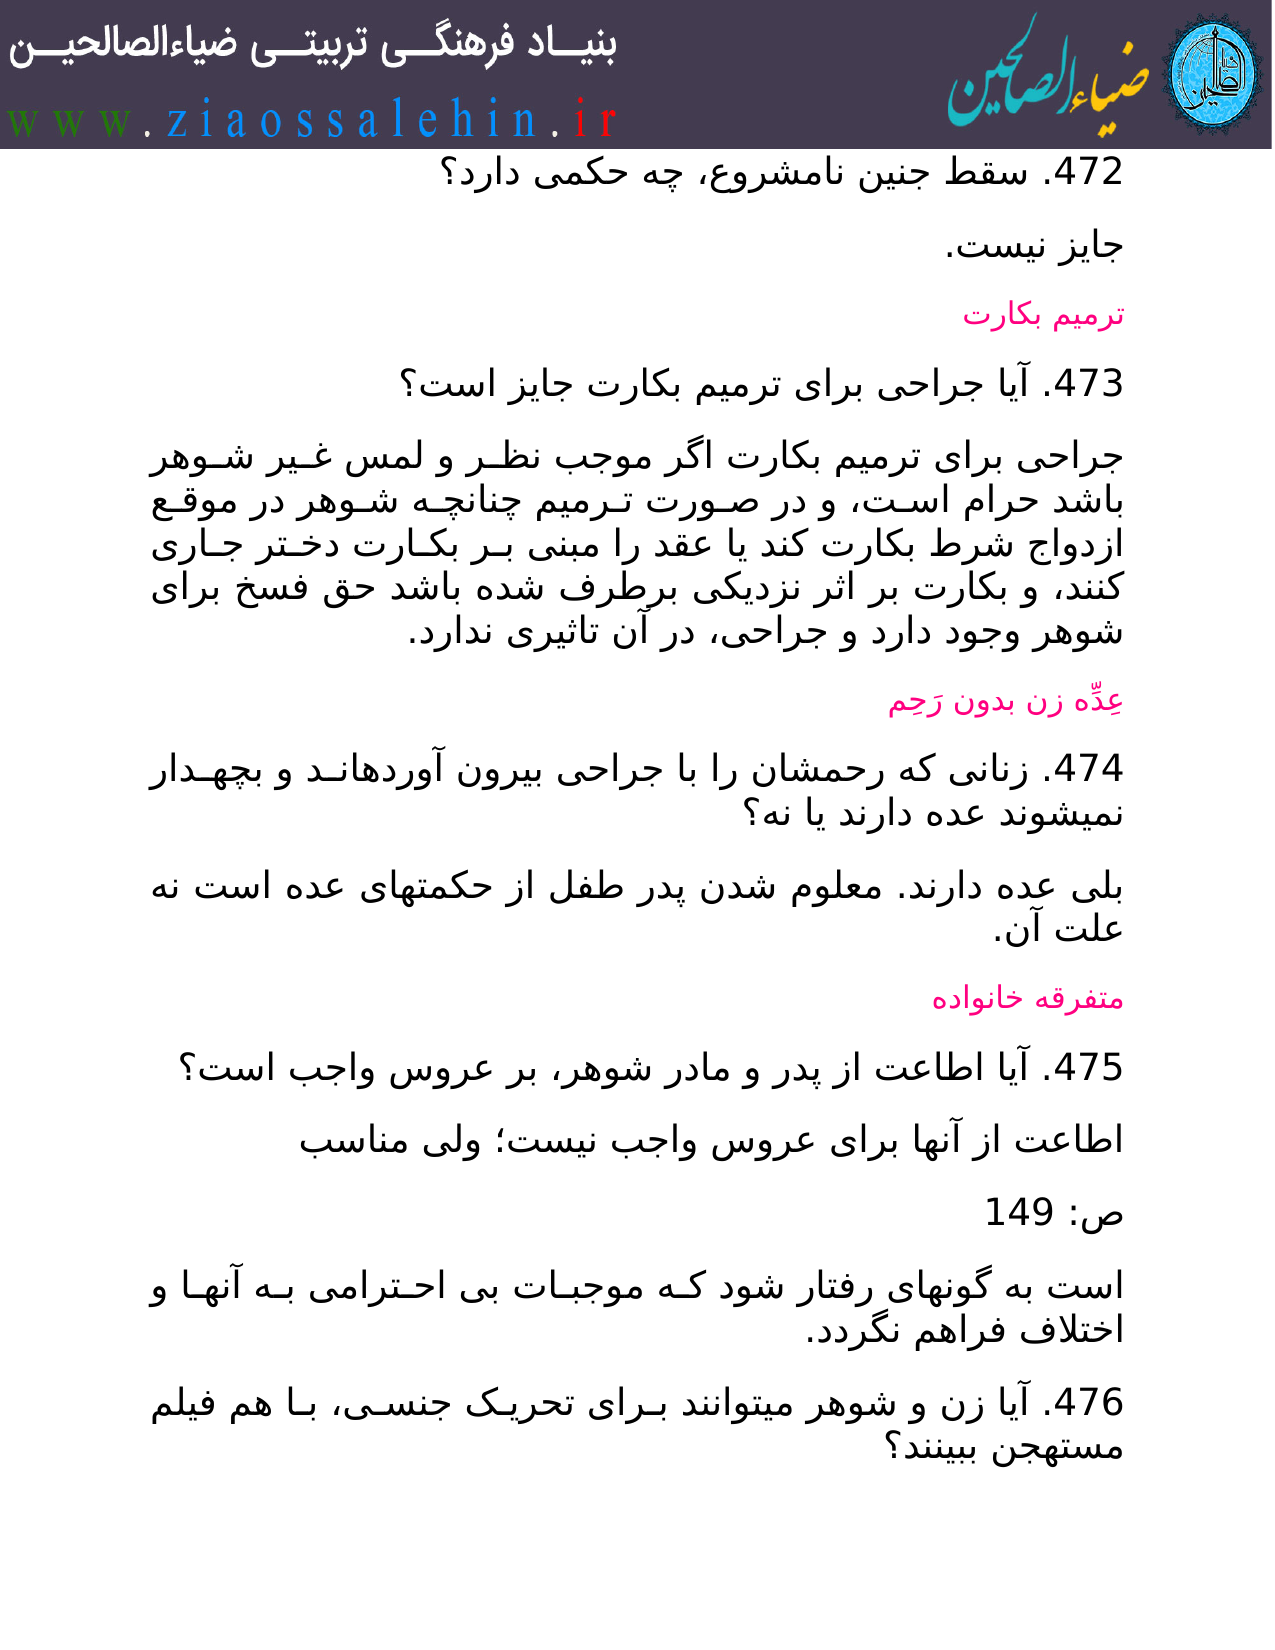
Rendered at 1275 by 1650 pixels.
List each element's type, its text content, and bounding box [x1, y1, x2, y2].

text است به گونهای رفتار شود که موجبات بی احترامی به آنها و اختلاف فراهم نگردد. [150, 1264, 1125, 1351]
text ص: 149 [150, 1191, 1125, 1234]
text 474. زنانی که رحمشان را با جراحی بیرون آوردهاند و بچهدار نمیشوند عده دارند یا نه؟ [150, 747, 1125, 834]
text 472. سقط جنین نامشروع، چه حکمی دارد؟ [150, 150, 1125, 194]
text جراحی برای ترمیم بکارت اگر موجب نظر و لمس غیر شوهر باشد حرام است، و در صورت ترمیم چنانچه شوهر در موقع ازدواج شرط بکارت کند یا عقد را مبنی بر بکارت دختر جاری کنند، و بکارت بر اثر نزدیکی برطرف شده باشد حق فسخ برای شوهر وجود دارد و جراحی، در آن تاثیری ندارد. [150, 434, 1125, 652]
subtitle ترمیم بکارت [150, 296, 1125, 332]
text 475. آیا اطاعت از پدر و مادر شوهر، بر عروس واجب است؟ [150, 1045, 1125, 1089]
picture [0, 0, 1272, 149]
text جایز نیست. [150, 223, 1125, 266]
text بلی عده دارند. معلوم شدن پدر طفل از حکمتهای عده است نه علت آن. [150, 863, 1125, 951]
text 473. آیا جراحی برای ترمیم بکارت جایز است؟ [150, 361, 1125, 405]
text 476. آیا زن و شوهر میتوانند برای تحریک جنسی، با هم فیلم مستهجن ببینند؟ [150, 1380, 1125, 1467]
subtitle عِدِّه زن بدون رَحِم [150, 681, 1125, 718]
subtitle متفرقه خانواده [150, 980, 1125, 1016]
text اطاعت از آنها برای عروس واجب نیست؛ ولی مناسب [150, 1118, 1125, 1162]
